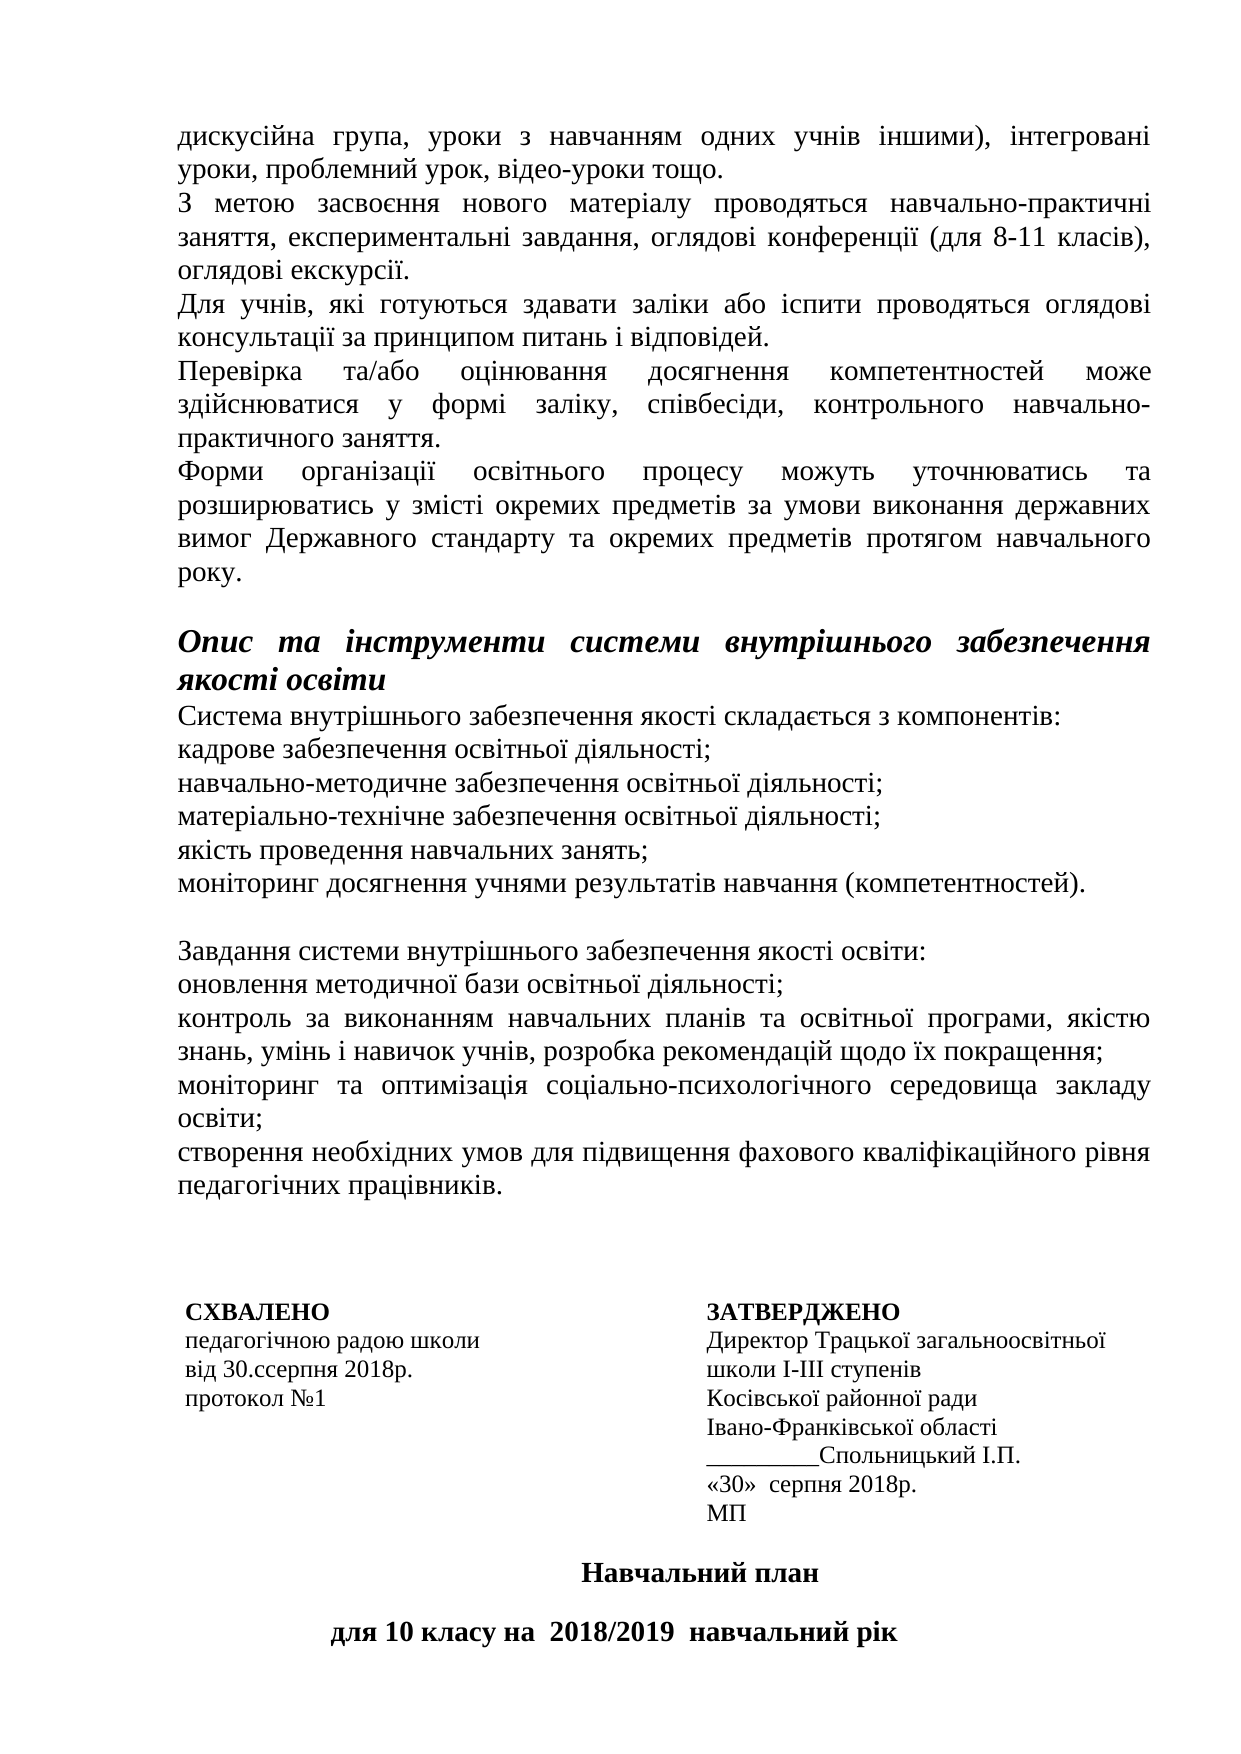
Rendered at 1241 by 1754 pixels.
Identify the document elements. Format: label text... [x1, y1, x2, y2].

text моніторинг досягнення учнями результатів навчання (компетентностей). [177, 866, 1152, 899]
text матеріально-технічне забезпечення освітньої діяльності; [177, 798, 1152, 832]
text Система внутрішнього забезпечення якості складається з компонентів: [177, 698, 1152, 731]
text Перевірка та/або оцінювання досягнення компетентностей може здійснюватися у формі заліку, співбесіди, контрольного навчально-практичного заняття. [177, 353, 1152, 453]
text Форми організації освітнього процесу можуть уточнюватись та розширюватись у змісті окремих предметів за умови виконання державних вимог Державного стандарту та окремих предметів протягом навчального року. [177, 453, 1152, 588]
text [177, 118, 1152, 185]
text навчально-методичне забезпечення освітньої діяльності; [177, 765, 1152, 798]
text контроль за виконанням навчальних планів та освітньої програми, якістю знань, умінь і навичок учнів, розробка рекомендацій щодо їх покращення; [177, 1000, 1152, 1067]
text Опис та інструменти системи внутрішнього забезпечення якості освіти [177, 621, 1152, 698]
text якість проведення навчальних занять; [177, 832, 1152, 866]
text для 10 класу на 2018/2019 навчальний рік [177, 1614, 1152, 1647]
text оновлення методичної бази освітньої діяльності; [177, 966, 1152, 1000]
text Для учнів, які готуються здавати заліки або іспити проводяться оглядові консультації за принципом питань і відповідей. [177, 286, 1152, 353]
text З метою засвоєння нового матеріалу проводяться навчально-практичні заняття, експериментальні завдання, оглядові конференції (для 8-11 класів), оглядові екскурсії. [177, 185, 1152, 286]
text створення необхідних умов для підвищення фахового кваліфікаційного рівня педагогічних працівників. [177, 1134, 1152, 1201]
text кадрове забезпечення освітньої діяльності; [177, 731, 1152, 765]
text моніторинг та оптимізація соціально-психологічного середовища закладу освіти; [177, 1067, 1152, 1134]
text Завдання системи внутрішнього забезпечення якості освіти: [177, 933, 1152, 966]
table_header Навчальний план [163, 1297, 1238, 1614]
